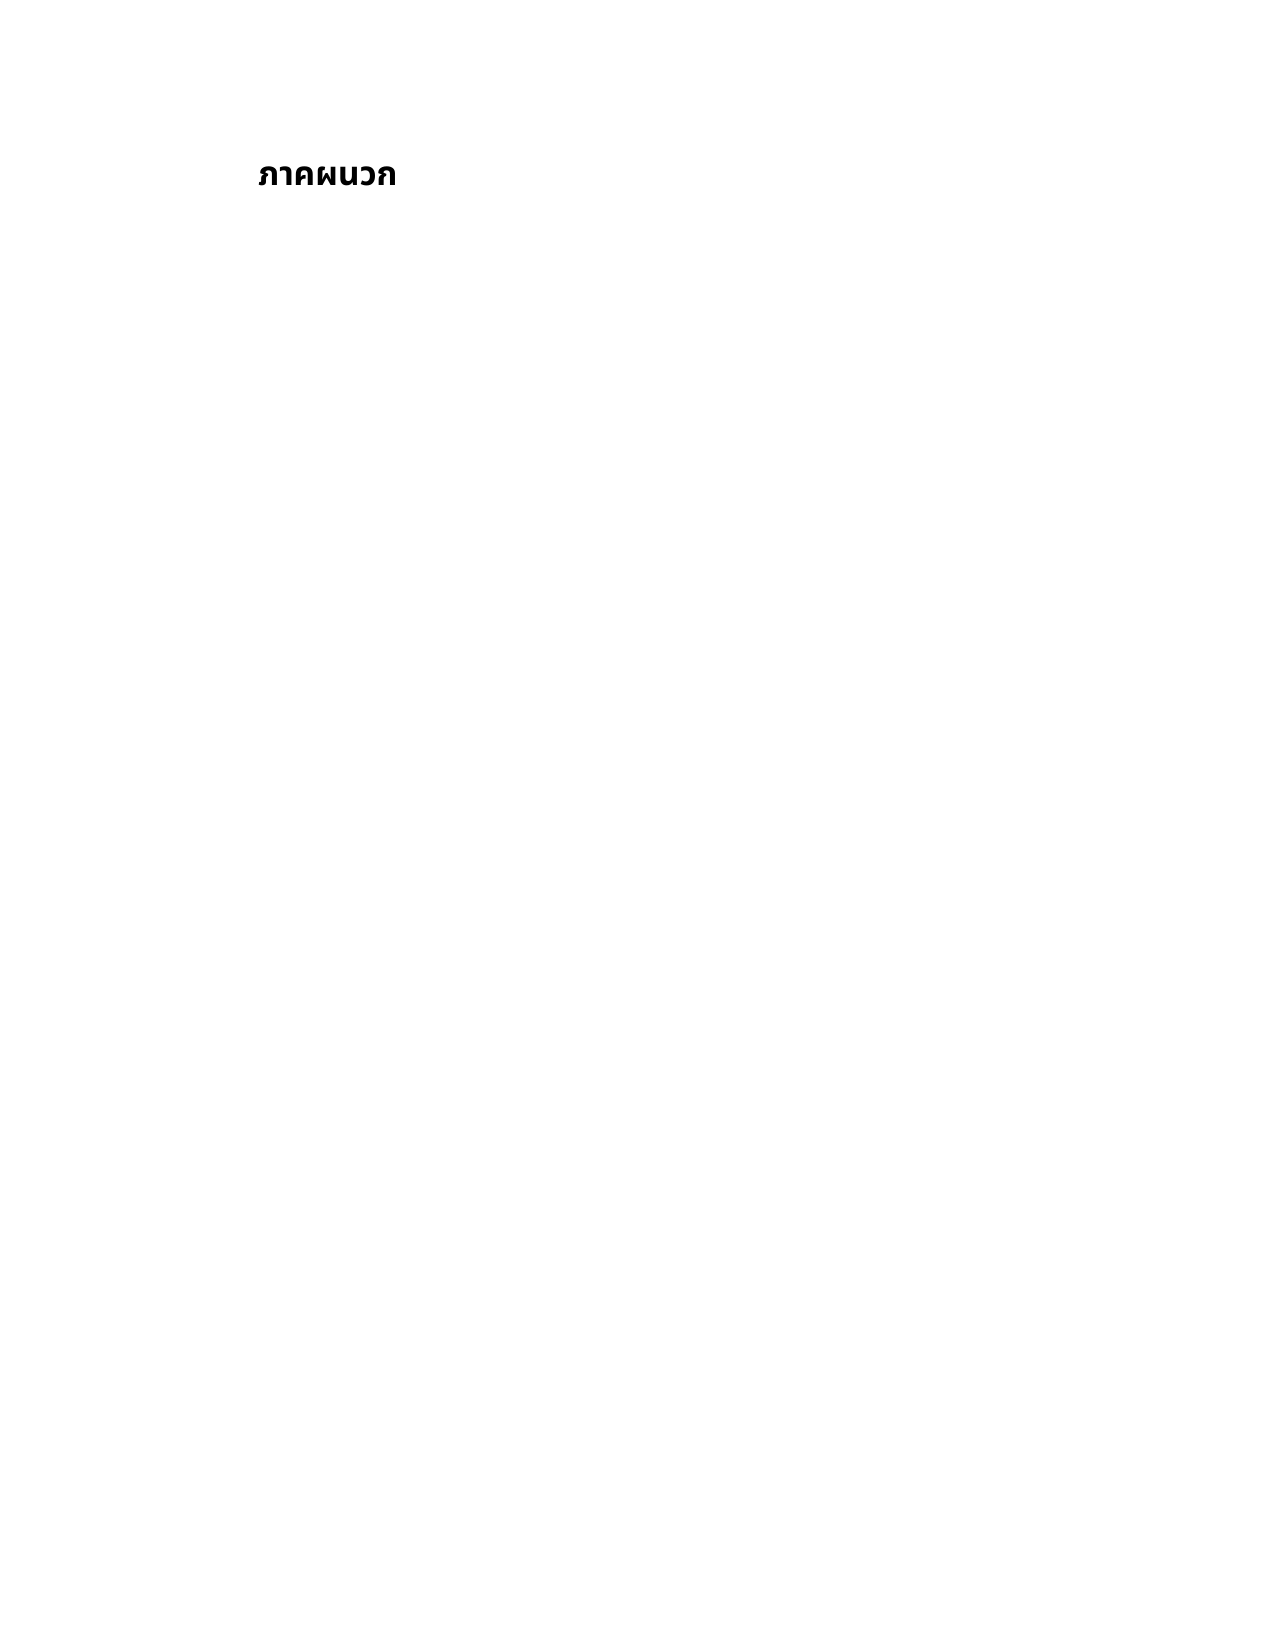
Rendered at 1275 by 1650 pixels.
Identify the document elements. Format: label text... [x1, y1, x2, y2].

text ภาคผนวก [162, 150, 1152, 200]
